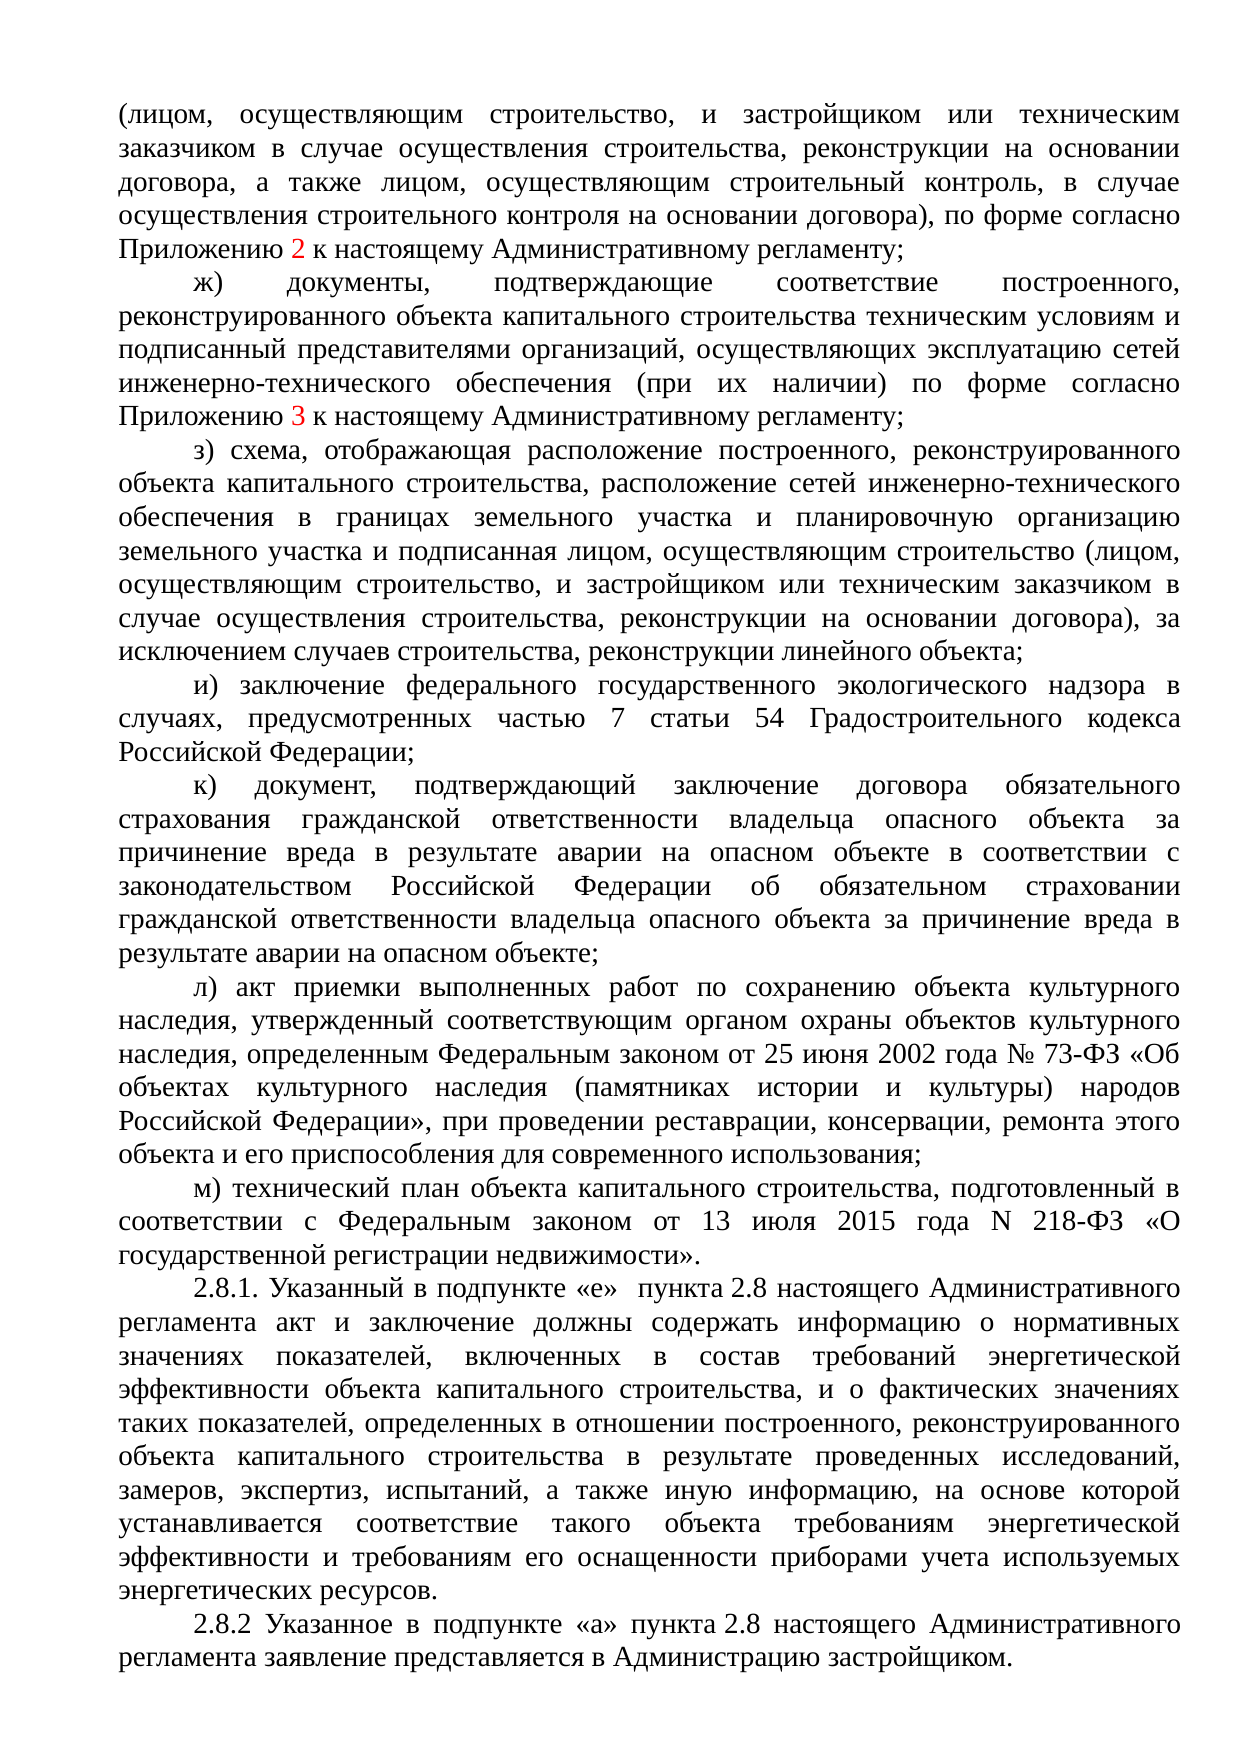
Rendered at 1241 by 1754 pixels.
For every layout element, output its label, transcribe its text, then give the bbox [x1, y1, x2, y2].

text (лицом, осуществляющим строительство, и застройщиком или техническим заказчиком в случае осуществления строительства, реконструкции на основании договора, а также лицом, осуществляющим строительный контроль, в случае осуществления строительного контроля на основании договора), по форме согласно Приложению 2 к настоящему Административному регламенту; [118, 97, 1181, 264]
text м) технический план объекта капитального строительства, подготовленный в соответствии с Федеральным законом от 13 июля 2015 года N 218-ФЗ «О государственной регистрации недвижимости». [118, 1170, 1181, 1271]
text к) документ, подтверждающий заключение договора обязательного страхования гражданской ответственности владельца опасного объекта за причинение вреда в результате аварии на опасном объекте в соответствии с законодательством Российской Федерации об обязательном страховании гражданской ответственности владельца опасного объекта за причинение вреда в результате аварии на опасном объекте; [118, 767, 1181, 969]
text и) заключение федерального государственного экологического надзора в случаях, предусмотренных частью 7 статьи 54 Градостроительного кодекса Российской Федерации; [118, 667, 1181, 767]
text 2.8.2 Указанное в подпункте «а» пункта 2.8 настоящего Административного регламента заявление представляется в Администрацию застройщиком. [118, 1606, 1181, 1673]
text з) схема, отображающая расположение построенного, реконструированного объекта капитального строительства, расположение сетей инженерно-технического обеспечения в границах земельного участка и планировочную организацию земельного участка и подписанная лицом, осуществляющим строительство (лицом, осуществляющим строительство, и застройщиком или техническим заказчиком в случае осуществления строительства, реконструкции на основании договора), за исключением случаев строительства, реконструкции линейного объекта; [118, 432, 1181, 667]
text л) акт приемки выполненных работ по сохранению объекта культурного наследия, утвержденный соответствующим органом охраны объектов культурного наследия, определенным Федеральным законом от 25 июня 2002 года № 73-ФЗ «Об объектах культурного наследия (памятниках истории и культуры) народов Российской Федерации», при проведении реставрации, консервации, ремонта этого объекта и его приспособления для современного использования; [118, 969, 1181, 1170]
text ж) документы, подтверждающие соответствие построенного, реконструированного объекта капитального строительства техническим условиям и подписанный представителями организаций, осуществляющих эксплуатацию сетей инженерно-технического обеспечения (при их наличии) по форме согласно Приложению 3 к настоящему Административному регламенту; [118, 264, 1181, 432]
text 2.8.1. Указанный в подпункте «е» пункта 2.8 настоящего Административного регламента акт и заключение должны содержать информацию о нормативных значениях показателей, включенных в состав требований энергетической эффективности объекта капитального строительства, и о фактических значениях таких показателей, определенных в отношении построенного, реконструированного объекта капитального строительства в результате проведенных исследований, замеров, экспертиз, испытаний, а также иную информацию, на основе которой устанавливается соответствие такого объекта требованиям энергетической эффективности и требованиям его оснащенности приборами учета используемых энергетических ресурсов. [118, 1271, 1181, 1606]
